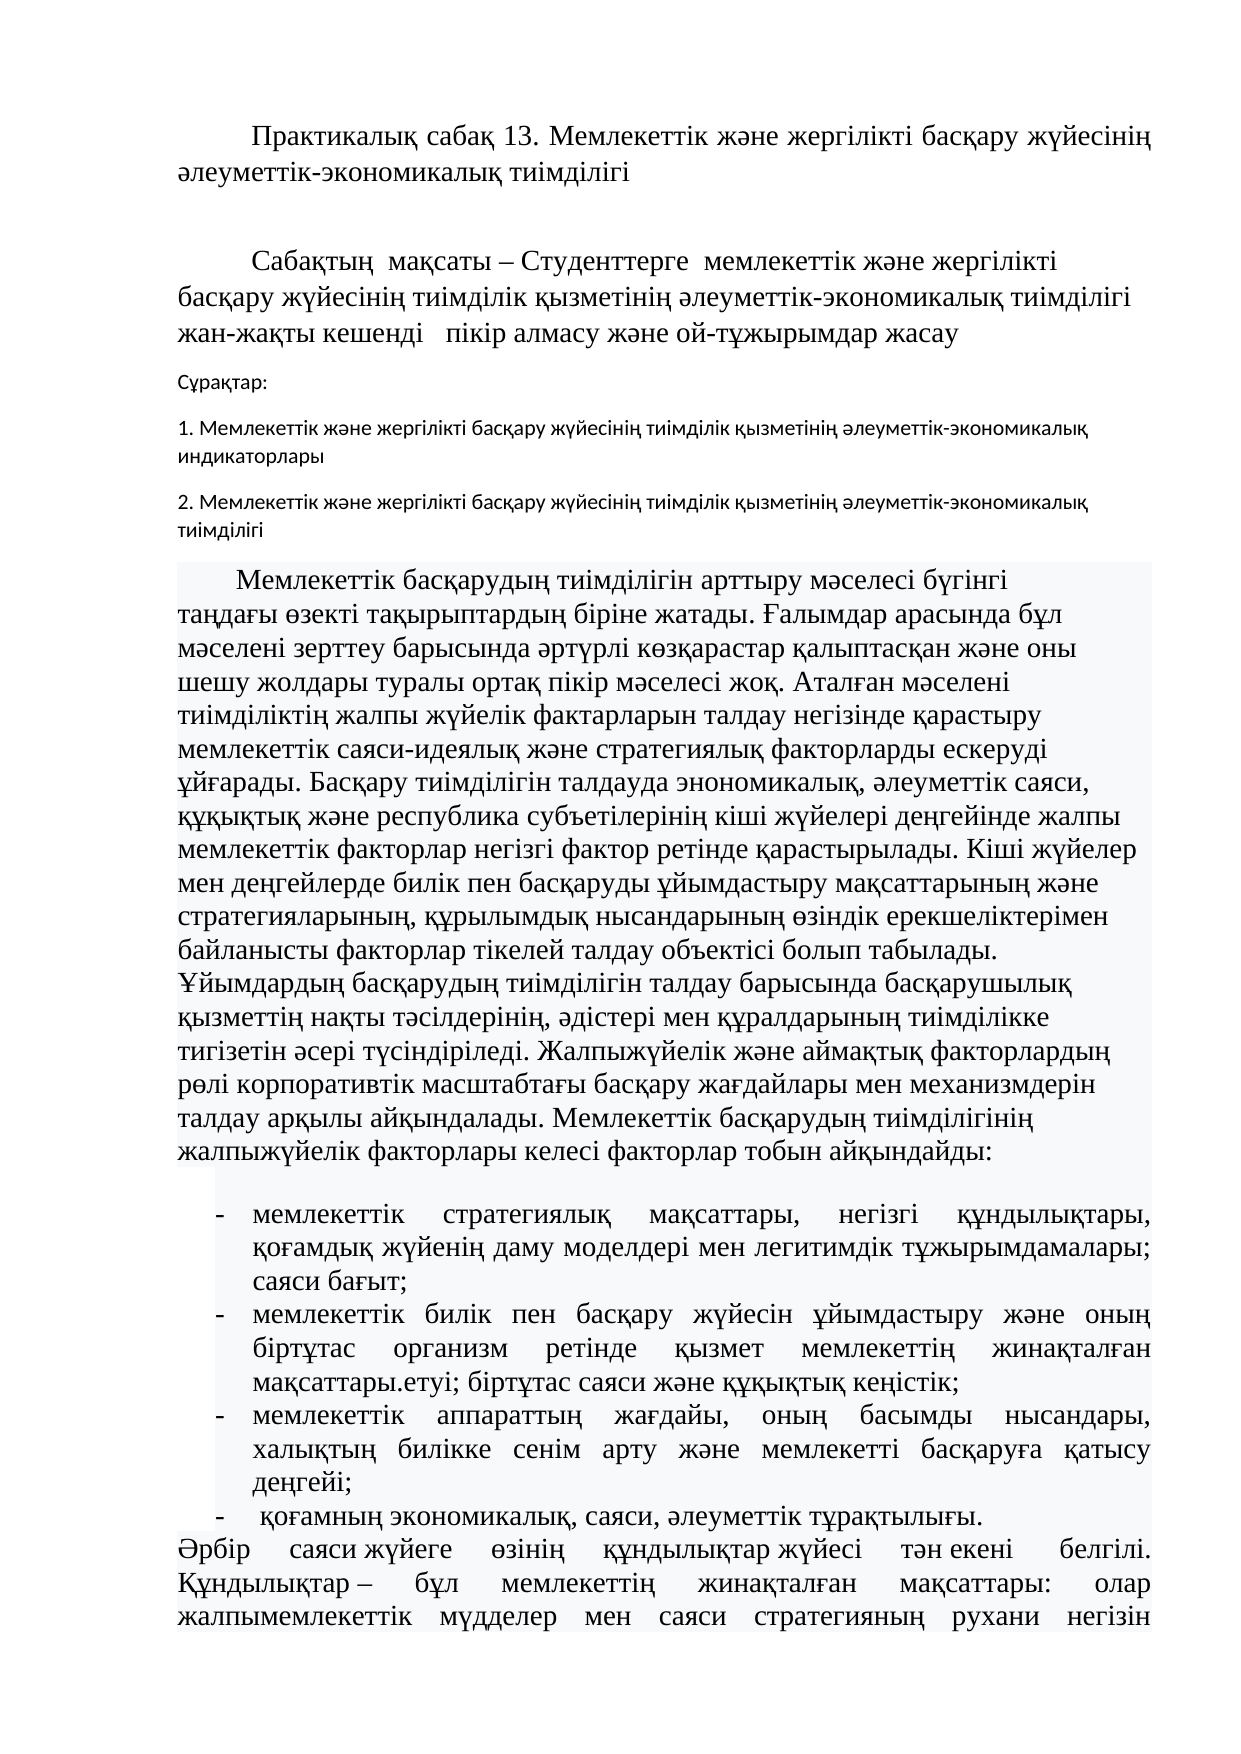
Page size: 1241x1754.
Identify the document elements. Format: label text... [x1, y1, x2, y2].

text 2. Мемлекеттік және жергілікті басқару жүйесінің тиімділік қызметінің әлеуметтік-экономикалық тиімділігі [177, 488, 1152, 543]
text Сұрақтар: [177, 368, 1152, 395]
text 1. Мемлекеттік және жергілікті басқару жүйесінің тиімділік қызметінің әлеуметтік-экономикалық индикаторлары [177, 414, 1152, 469]
text Мемлекеттік басқарудың тиімділігін арттыру мәселесі бүгінгі таңдағы өзекті тақырыптардың біріне жатады. Ғалымдар арасында бұл мәселені зерттеу барысында әртүрлі көзқарастар қалыптасқан және оны шешу жолдары туралы ортақ пікір мәселесі жоқ. Аталған мәселені тиімділіктің жалпы жүйелік фактарларын талдау негізінде қарастыру мемлекеттік саяси-идеялық және стратегиялық факторларды ескеруді ұйғарады. Басқару тиімділігін талдауда энономикалық, әлеуметтік саяси, құқықтық және республика субъетілерінің кіші жүйелері деңгейінде жалпы мемлекеттік факторлар негізгі фактор ретінде қарастырылады. Кіші жүйелер мен деңгейлерде билік пен басқаруды ұйымдастыру мақсаттарының және стратегияларының, құрылымдық нысандарының өзіндік ерекшеліктерімен байланысты факторлар тікелей талдау объектісі болып табылады. Ұйымдардың басқарудың тиімділігін талдау барысында басқарушылық қызметтің нақты тәсілдерінің, әдістері мен құралдарының тиімділікке тигізетін әсері түсіндіріледі. Жалпыжүйелік және аймақтық факторлардың рөлі корпоративтік масштабтағы басқару жағдайлары мен механизмдерін талдау арқылы айқындалады. Мемлекеттік басқарудың тиімділігінің жалпыжүйелік факторлары келесі факторлар тобын айқындайды: [177, 562, 1152, 1167]
list мемлекеттік аппараттың жағдайы, оның басымды нысандары, халықтың билікке сенім арту және мемлекетті басқаруға қатысу деңгейі; [215, 1397, 1152, 1498]
list мемлекеттік стратегиялық мақсаттары, негізгі құндылықтары, қоғамдық жүйенің даму моделдері мен легитимдік тұжырымдамалары; саяси бағыт; [215, 1196, 1152, 1297]
list мемлекеттік билік пен басқару жүйесін ұйымдастыру және оның біртұтас организм ретінде қызмет мемлекеттің жинақталған мақсаттары.етуі; біртұтас саяси және құқықтық кеңістік; [215, 1297, 1152, 1397]
text Сабақтың мақсаты – Студенттерге мемлекеттік және жергілікті басқару жүйесінің тиімділік қызметінің әлеуметтік-экономикалық тиімділігі жан-жақты кешенді пікір алмасу және ой-тұжырымдар жасау [177, 243, 1152, 349]
text Практикалық сабақ 13. Мемлекеттік және жергілікті басқару жүйесінің әлеуметтік-экономикалық тиімділігі [177, 118, 1152, 188]
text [177, 1531, 1152, 1632]
list қоғамның экономикалық, саяси, әлеуметтік тұрақтылығы. [215, 1498, 1152, 1531]
